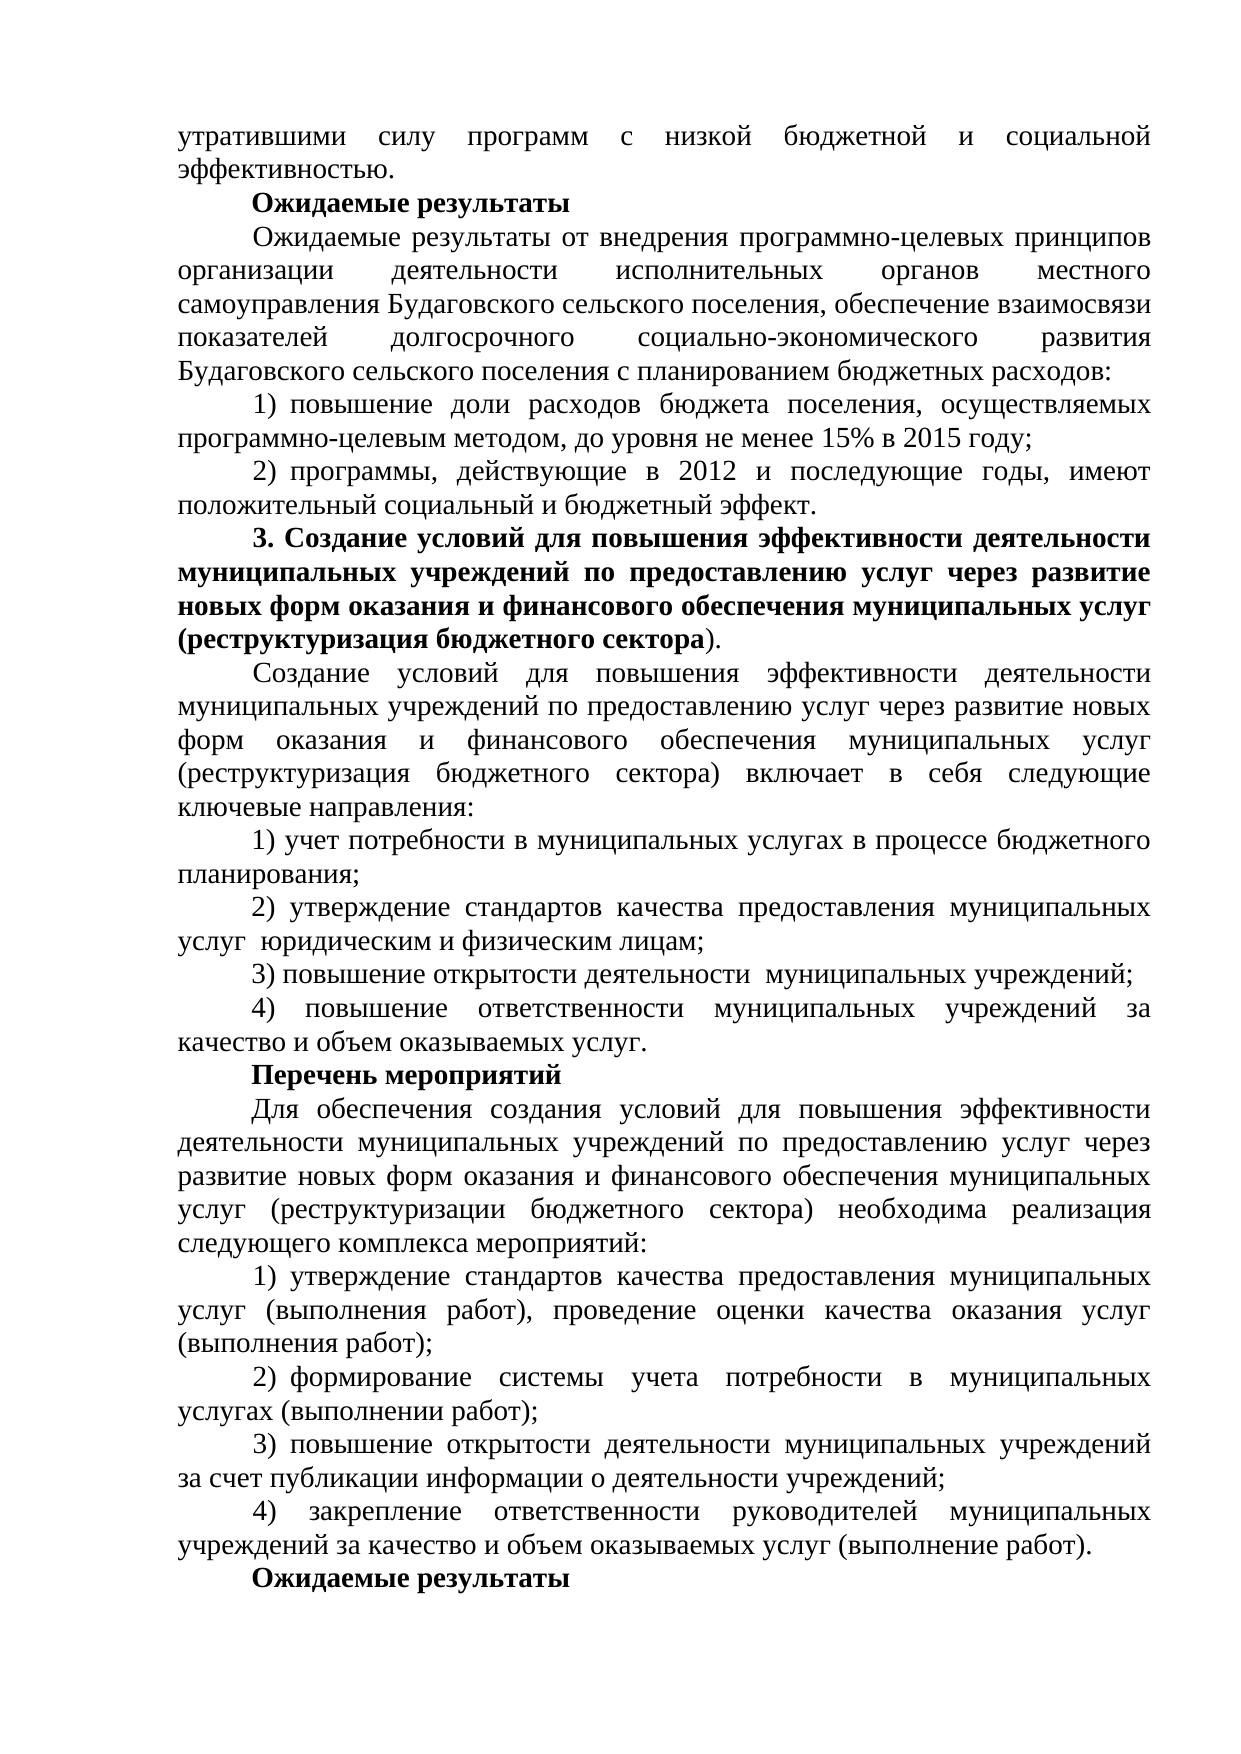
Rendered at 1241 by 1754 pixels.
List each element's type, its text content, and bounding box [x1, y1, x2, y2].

text 2) утверждение стандартов качества предоставления муниципальных услуг юридическим и физическим лицам; [177, 889, 1152, 957]
list повышение открытости деятельности муниципальных учреждений за счет публикации информации о деятельности учреждений; [177, 1426, 1152, 1493]
text Перечень мероприятий [177, 1057, 1152, 1091]
list утверждение стандартов качества предоставления муниципальных услуг (выполнения работ), проведение оценки качества оказания услуг (выполнения работ); [177, 1258, 1152, 1359]
text Ожидаемые результаты [177, 1560, 1152, 1594]
text 1) учет потребности в муниципальных услугах в процессе бюджетного планирования; [177, 822, 1152, 889]
text Ожидаемые результаты от внедрения программно-целевых принципов организации деятельности исполнительных органов местного самоуправления Будаговского сельского поселения, обеспечение взаимосвязи показателей долгосрочного социально-экономического развития Будаговского сельского поселения c планированием бюджетных расходов: [177, 219, 1152, 386]
text Ожидаемые результаты [177, 185, 1152, 219]
text Для обеспечения создания условий для повышения эффективности деятельности муниципальных учреждений по предоставлению услуг через развитие новых форм оказания и финансового обеспечения муниципальных услуг (реструктуризации бюджетного сектора) необходима реализация следующего комплекса мероприятий: [177, 1091, 1152, 1258]
list повышение доли расходов бюджета поселения, осуществляемых программно-целевым методом, до уровня не менее 15% в 2015 году; [177, 386, 1152, 453]
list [177, 118, 1152, 185]
list программы, действующие в 2012 и последующие годы, имеют положительный социальный и бюджетный эффект. [177, 453, 1152, 521]
text 3) повышение открытости деятельности муниципальных учреждений; [177, 957, 1152, 990]
list формирование системы учета потребности в муниципальных услугах (выполнении работ); [177, 1359, 1152, 1426]
list закрепление ответственности руководителей муниципальных учреждений за качество и объем оказываемых услуг (выполнение работ). [177, 1493, 1152, 1560]
text 3. Создание условий для повышения эффективности деятельности муниципальных учреждений по предоставлению услуг через развитие новых форм оказания и финансового обеспечения муниципальных услуг (реструктуризация бюджетного сектора). [177, 521, 1152, 655]
text 4) повышение ответственности муниципальных учреждений за качество и объем оказываемых услуг. [177, 990, 1152, 1057]
text Создание условий для повышения эффективности деятельности муниципальных учреждений по предоставлению услуг через развитие новых форм оказания и финансового обеспечения муниципальных услуг (реструктуризация бюджетного сектора) включает в себя следующие ключевые направления: [177, 655, 1152, 822]
